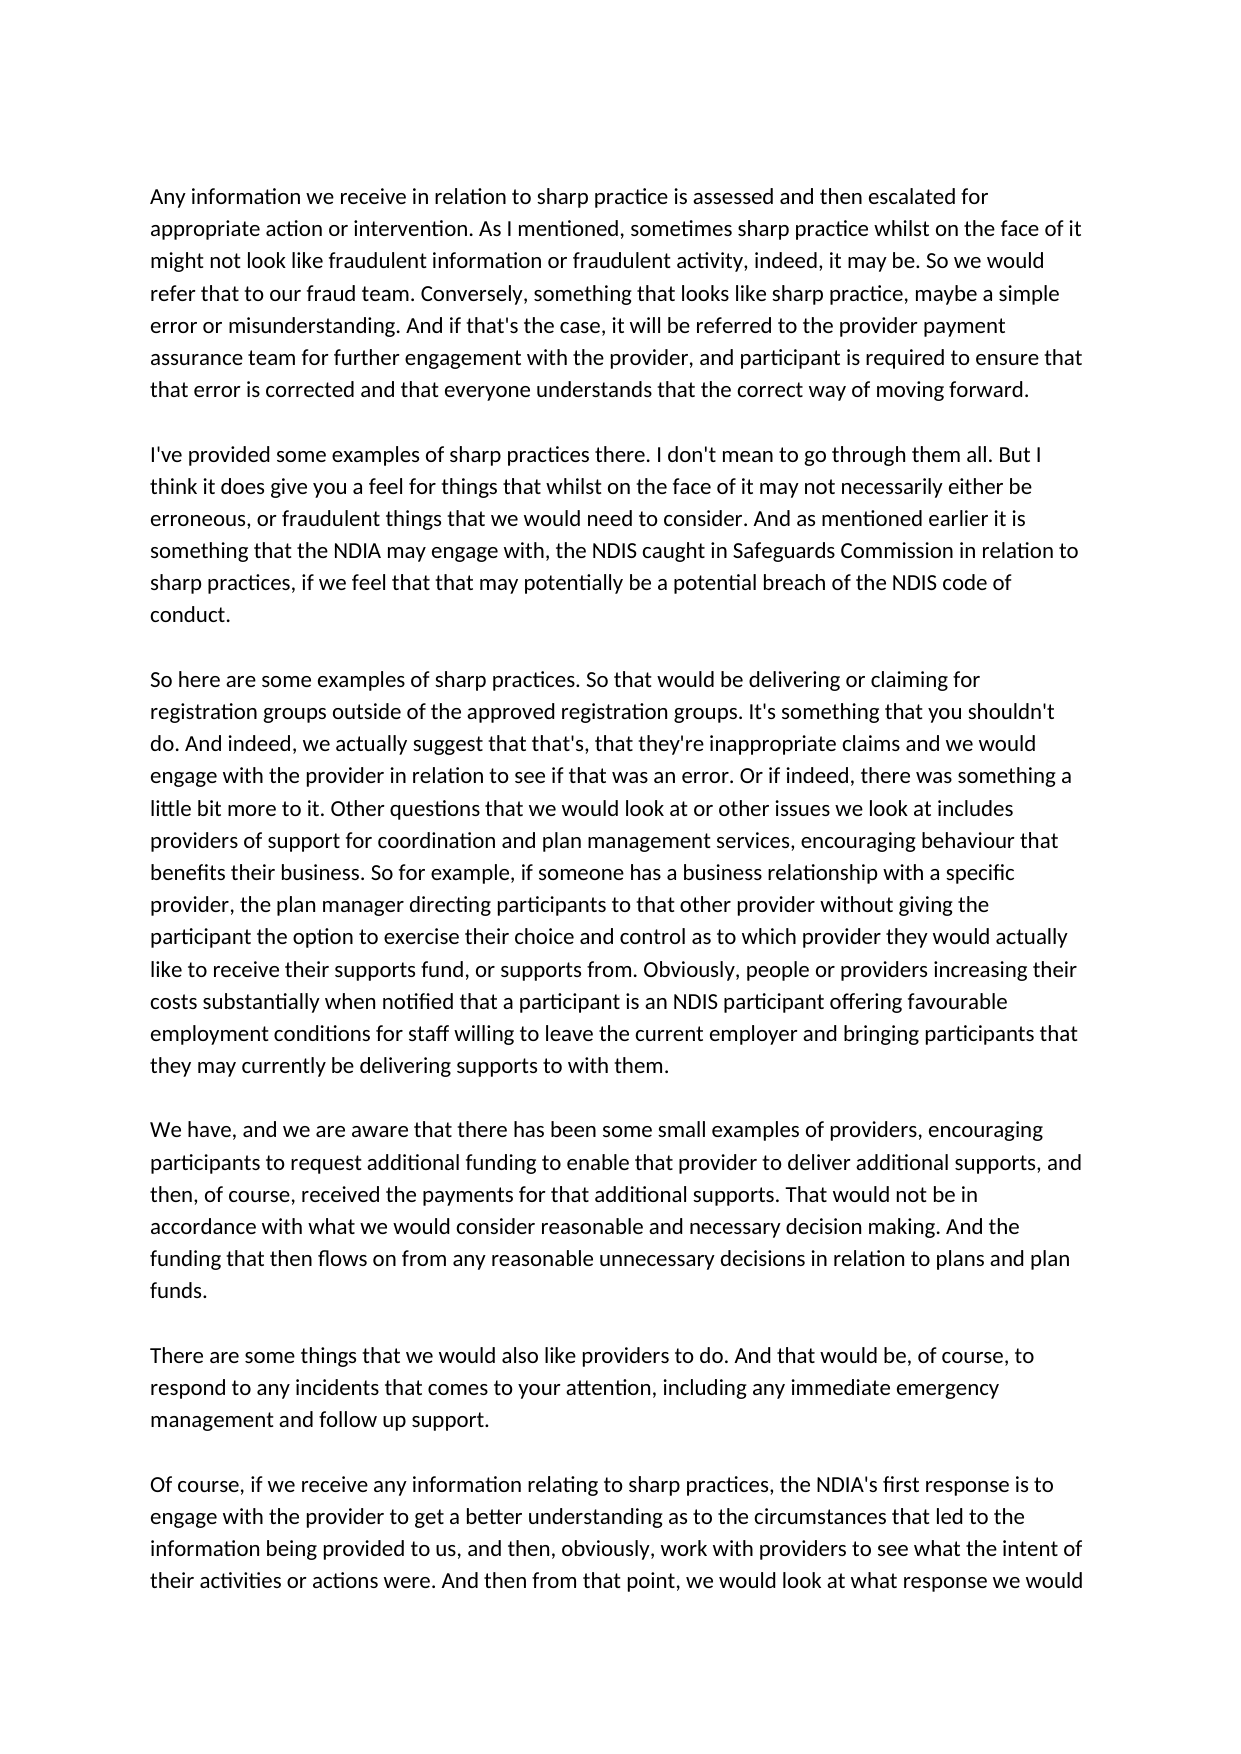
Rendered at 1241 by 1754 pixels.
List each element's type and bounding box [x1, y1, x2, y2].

text [150, 150, 1090, 1594]
